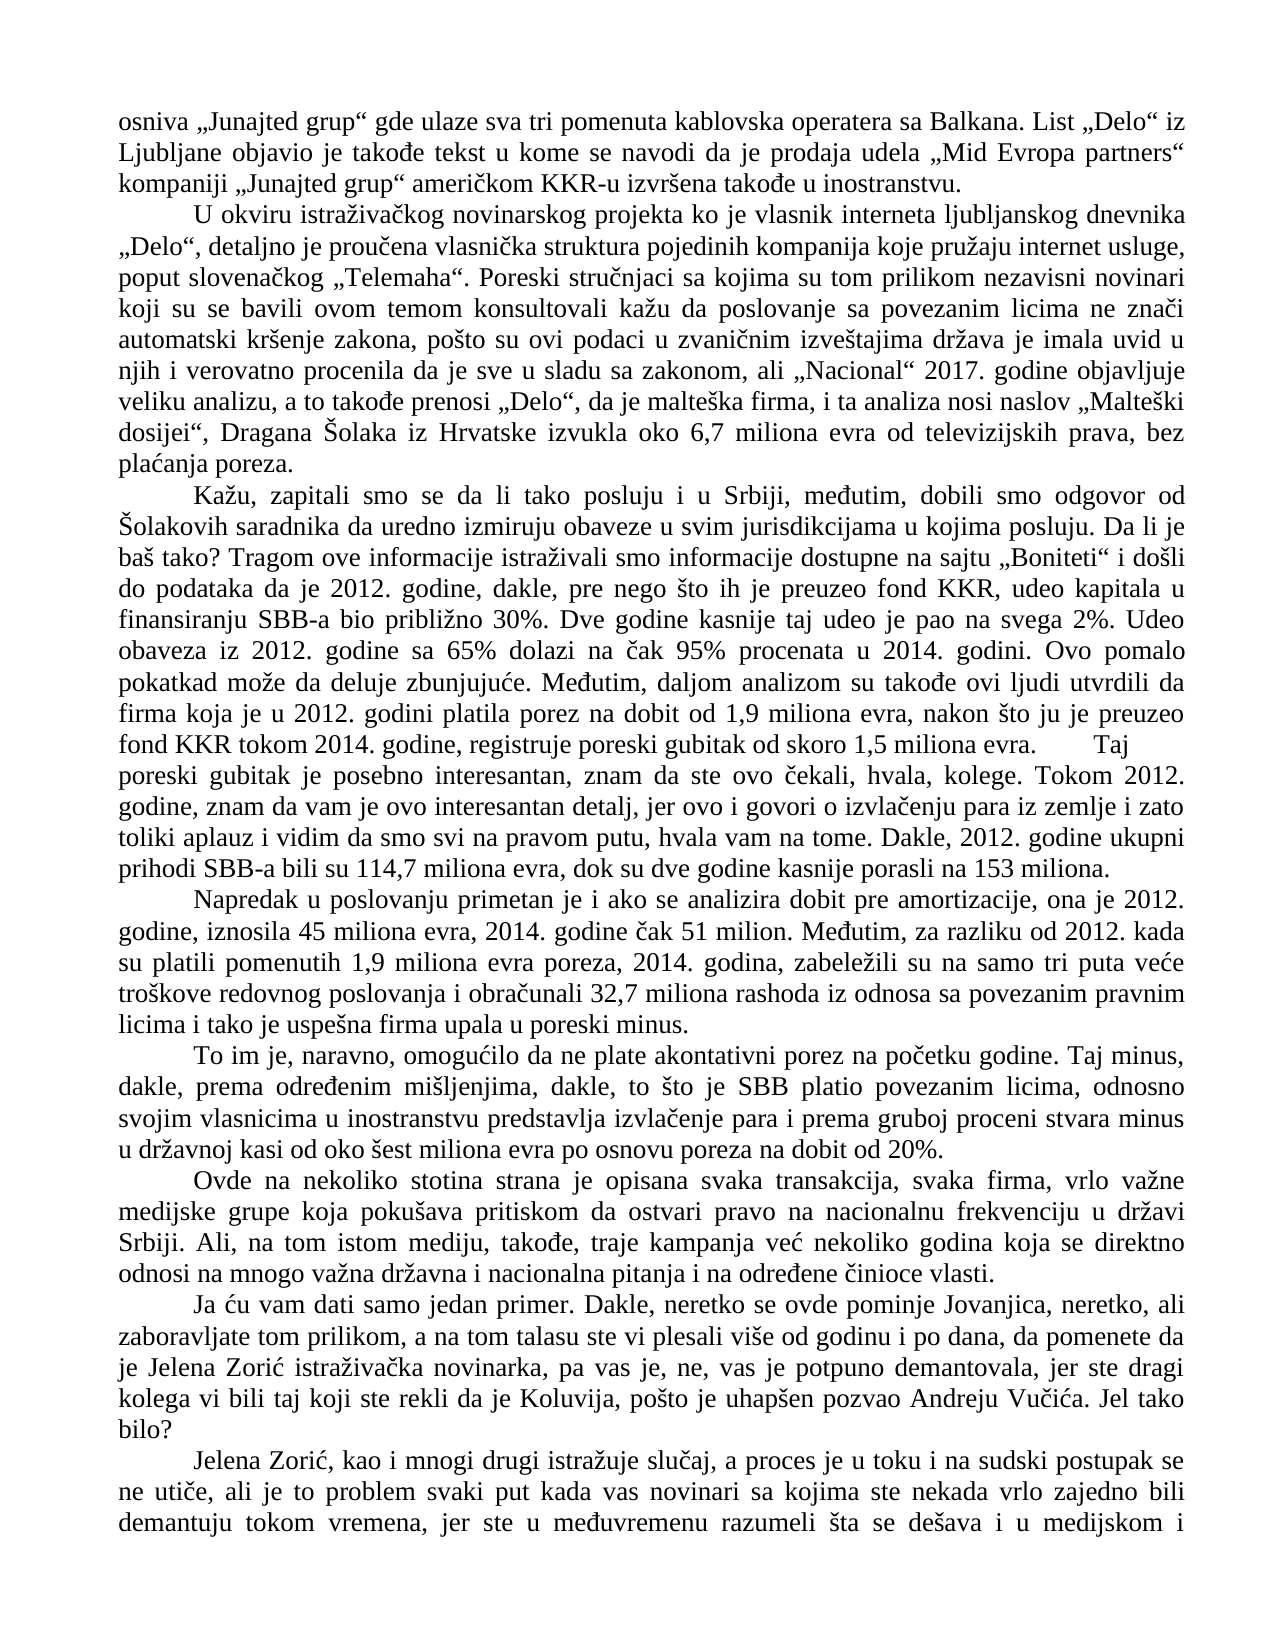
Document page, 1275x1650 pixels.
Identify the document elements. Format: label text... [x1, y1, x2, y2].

text U okviru istraživačkog novinarskog projekta ko je vlasnik interneta ljubljanskog dnevnika „Delo“, detaljno je proučena vlasnička struktura pojedinih kompanija koje pružaju internet usluge, poput slovenačkog „Telemaha“. Poreski stručnjaci sa kojima su tom prilikom nezavisni novinari koji su se bavili ovom temom konsultovali kažu da poslovanje sa povezanim licima ne znači automatski kršenje zakona, pošto su ovi podaci u zvaničnim izveštajima država je imala uvid u njih i verovatno procenila da je sve u sladu sa zakonom, ali „Nacional“ 2017. godine objavljuje veliku analizu, a to takođe prenosi „Delo“, da je malteška firma, i ta analiza nosi naslov „Malteški dosijei“, Dragana Šolaka iz Hrvatske izvukla oko 6,7 miliona evra od televizijskih prava, bez plaćanja poreza. [118, 198, 1186, 479]
text To im je, naravno, omogućilo da ne plate akontativni porez na početku godine. Taj minus, dakle, prema određenim mišljenjima, dakle, to što je SBB platio povezanim licima, odnosno svojim vlasnicima u inostranstvu predstavlja izvlačenje para i prema gruboj proceni stvara minus u državnoj kasi od oko šest miliona evra po osnovu poreza na dobit od 20%. [118, 1039, 1186, 1164]
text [118, 1444, 1186, 1538]
text Kažu, zapitali smo se da li tako posluju i u Srbiji, međutim, dobili smo odgovor od Šolakovih saradnika da uredno izmiruju obaveze u svim jurisdikcijama u kojima posluju. Da li je baš tako? Tragom ove informacije istraživali smo informacije dostupne na sajtu „Boniteti“ i došli do podataka da je 2012. godine, dakle, pre nego što ih je preuzeo fond KKR, udeo kapitala u finansiranju SBB-a bio približno 30%. Dve godine kasnije taj udeo je pao na svega 2%. Udeo obaveza iz 2012. godine sa 65% dolazi na čak 95% procenata u 2014. godini. Ovo pomalo pokatkad može da deluje zbunjujuće. Međutim, daljom analizom su takođe ovi ljudi utvrdili da firma koja je u 2012. godini platila porez na dobit od 1,9 miliona evra, nakon što ju je preuzeo fond KKR tokom 2014. godine, registruje poreski gubitak od skoro 1,5 miliona evra. Taj poreski gubitak je posebno interesantan, znam da ste ovo čekali, hvala, kolege. Tokom 2012. godine, znam da vam je ovo interesantan detalj, jer ovo i govori o izvlačenju para iz zemlje i zato toliki aplauz i vidim da smo svi na pravom putu, hvala vam na tome. Dakle, 2012. godine ukupni prihodi SBB-a bili su 114,7 miliona evra, dok su dve godine kasnije porasli na 153 miliona. [118, 479, 1186, 884]
text Ja ću vam dati samo jedan primer. Dakle, neretko se ovde pominje Jovanjica, neretko, ali zaboravljate tom prilikom, a na tom talasu ste vi plesali više od godinu i po dana, da pomenete da je Jelena Zorić istraživačka novinarka, pa vas je, ne, vas je potpuno demantovala, jer ste dragi kolega vi bili taj koji ste rekli da je Koluvija, pošto je uhapšen pozvao Andreju Vučića. Jel tako bilo? [118, 1288, 1186, 1444]
text Napredak u poslovanju primetan je i ako se analizira dobit pre amortizacije, ona je 2012. godine, iznosila 45 miliona evra, 2014. godine čak 51 milion. Međutim, za razliku od 2012. kada su platili pomenutih 1,9 miliona evra poreza, 2014. godina, zabeležili su na samo tri puta veće troškove redovnog poslovanja i obračunali 32,7 miliona rashoda iz odnosa sa povezanim pravnim licima i tako je uspešna firma upala u poreski minus. [118, 884, 1186, 1039]
text Ovde na nekoliko stotina strana je opisana svaka transakcija, svaka firma, vrlo važne medijske grupe koja pokušava pritiskom da ostvari pravo na nacionalnu frekvenciju u državi Srbiji. Ali, na tom istom mediju, takođe, traje kampanja već nekoliko godina koja se direktno odnosi na mnogo važna državna i nacionalna pitanja i na određene činioce vlasti. [118, 1164, 1186, 1288]
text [118, 105, 1186, 198]
